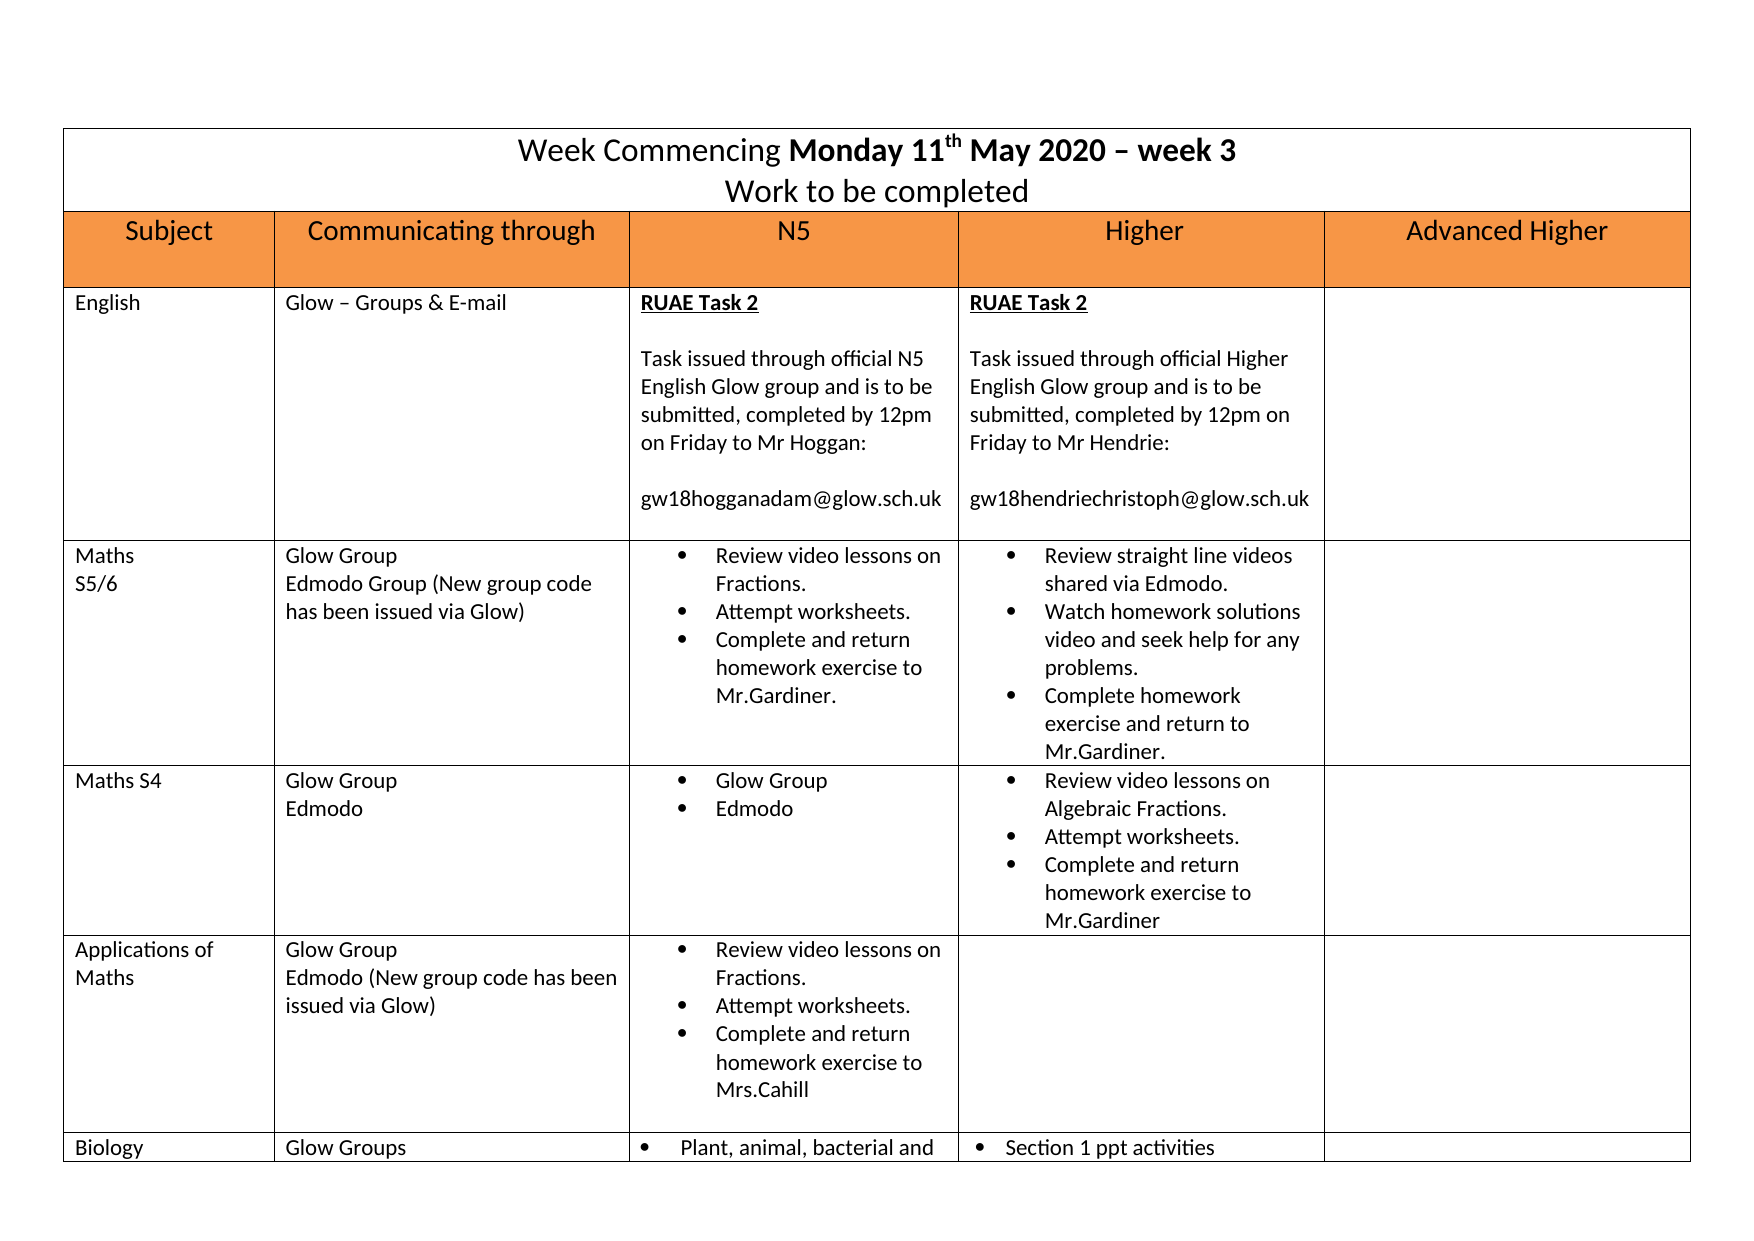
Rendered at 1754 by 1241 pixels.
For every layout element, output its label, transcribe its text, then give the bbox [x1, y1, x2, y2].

table_header Week Commencing Monday 11th May 2020 – week 3 Work to be completed [64, 129, 1690, 211]
table_cell Glow Groups [275, 1133, 629, 1161]
table_cell Communicating through [275, 212, 629, 287]
table_cell Glow Group Edmodo (New group code has been issued via Glow) [275, 936, 629, 1132]
table_cell Biology [64, 1133, 274, 1161]
table_cell [1325, 936, 1690, 1132]
table_cell Review straight line videos shared via Edmodo. Watch homework solutions video and seek help for any problems. Complete homework exercise and return to Mr.Gardiner. [959, 541, 1324, 765]
table_cell [1325, 1133, 1690, 1161]
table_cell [630, 1133, 958, 1161]
table_cell Review video lessons on Algebraic Fractions. Attempt worksheets. Complete and return homework exercise to Mr.Gardiner [959, 766, 1324, 934]
table_cell Advanced Higher [1325, 212, 1690, 287]
table_cell [1325, 288, 1690, 540]
table_cell N5 [630, 212, 958, 287]
table_cell RUAE Task 2 Task issued through official Higher English Glow group and is to be submitted, completed by 12pm on Friday to Mr Hendrie: gw18hendriechristoph@glow.sch.uk [959, 288, 1324, 540]
table_cell RUAE Task 2 Task issued through official N5 English Glow group and is to be submitted, completed by 12pm on Friday to Mr Hoggan: gw18hogganadam@glow.sch.uk [630, 288, 958, 540]
table_cell [1325, 541, 1690, 765]
table_cell English [64, 288, 274, 540]
table_cell [1325, 766, 1690, 934]
table_cell Review video lessons on Fractions. Attempt worksheets. Complete and return homework exercise to Mrs.Cahill [630, 936, 958, 1132]
table_cell Applications of Maths [64, 936, 274, 1132]
table_cell Review video lessons on Fractions. Attempt worksheets. Complete and return homework exercise to Mr.Gardiner. [630, 541, 958, 765]
table_cell Glow Group Edmodo [630, 766, 958, 934]
table_cell [959, 936, 1324, 1132]
table_cell Maths S5/6 [64, 541, 274, 765]
table_cell Glow Group Edmodo Group (New group code has been issued via Glow) [275, 541, 629, 765]
table_cell Glow Group Edmodo [275, 766, 629, 934]
table_cell Higher [959, 212, 1324, 287]
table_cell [959, 1133, 1324, 1161]
table_cell Subject [64, 212, 274, 287]
table_cell Maths S4 [64, 766, 274, 934]
table_cell Glow – Groups & E-mail [275, 288, 629, 540]
